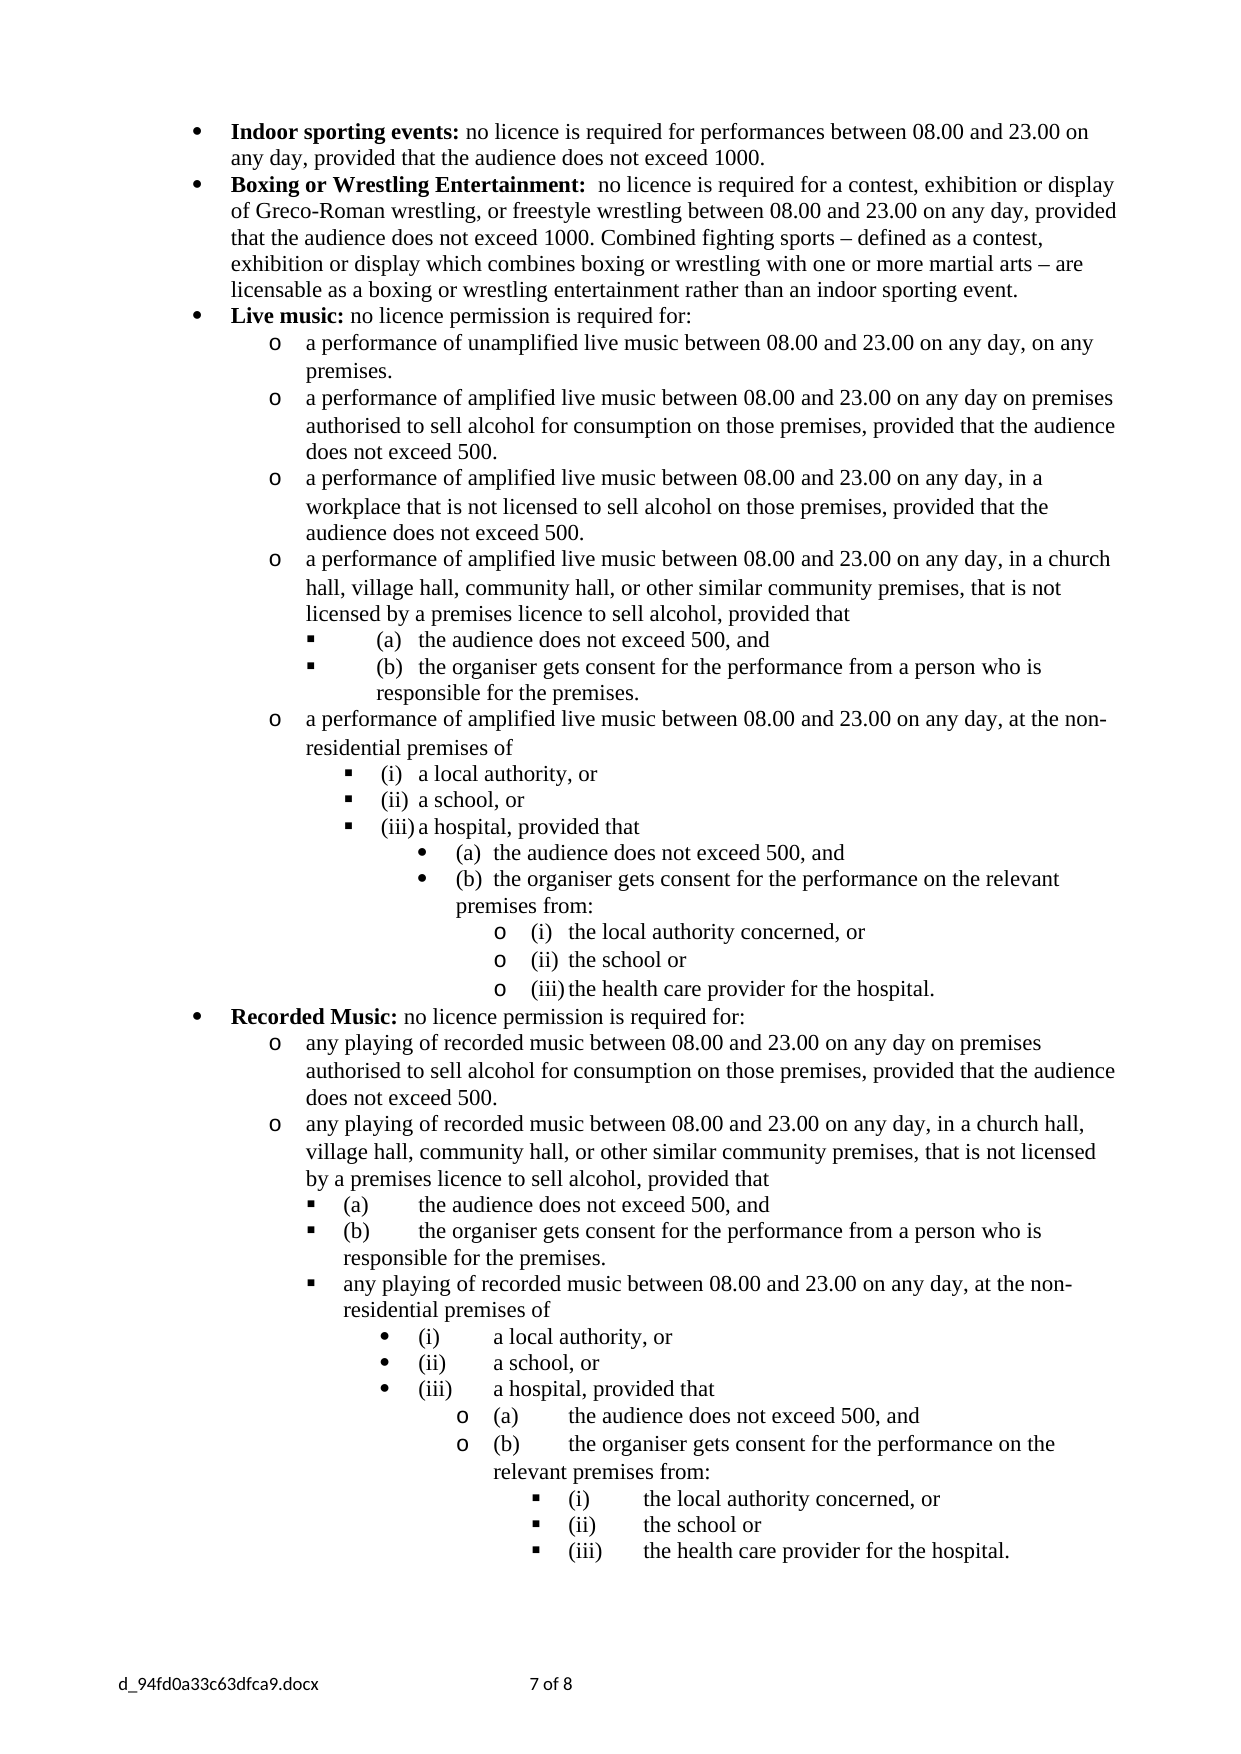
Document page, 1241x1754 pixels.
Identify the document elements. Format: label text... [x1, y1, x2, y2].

list (b) the organiser gets consent for the performance on the relevant premises from: [418, 865, 1122, 918]
list (iii) a hospital, provided that [381, 1376, 1122, 1402]
list any playing of recorded music between 08.00 and 23.00 on any day on premises authorised to sell alcohol for consumption on those premises, provided that the audience does not exceed 500. [268, 1029, 1122, 1110]
list (i) a local authority, or [343, 760, 1122, 786]
list Recorded Music: no licence permission is required for: [193, 1003, 1122, 1029]
list (iii) a hospital, provided that [343, 813, 1122, 839]
list (ii) a school, or [343, 786, 1122, 813]
list (iii) the health care provider for the hospital. [531, 1537, 1122, 1564]
list (ii) the school or [531, 1511, 1122, 1537]
list (a) the audience does not exceed 500, and [456, 1402, 1122, 1430]
list (iii) the health care provider for the hospital. [493, 974, 1122, 1003]
list (b) the organiser gets consent for the performance from a person who is responsible for the premises. [306, 1217, 1122, 1270]
list (b) the organiser gets consent for the performance from a person who is responsible for the premises. [305, 653, 1122, 705]
list any playing of recorded music between 08.00 and 23.00 on any day, at the non-residential premises of [306, 1270, 1122, 1323]
list (a) the audience does not exceed 500, and [305, 626, 1122, 653]
list Indoor sporting events: no licence is required for performances between 08.00 and 23.00 on any day, provided that the audience does not exceed 1000. [193, 118, 1122, 171]
list a performance of amplified live music between 08.00 and 23.00 on any day, at the non-residential premises of [268, 705, 1122, 760]
list (i) a local authority, or [381, 1323, 1122, 1349]
list (a) the audience does not exceed 500, and [418, 839, 1122, 865]
list Live music: no licence permission is required for: [193, 303, 1122, 329]
list a performance of amplified live music between 08.00 and 23.00 on any day, in a workplace that is not licensed to sell alcohol on those premises, provided that the audience does not exceed 500. [268, 464, 1122, 545]
list a performance of amplified live music between 08.00 and 23.00 on any day on premises authorised to sell alcohol for consumption on those premises, provided that the audience does not exceed 500. [268, 383, 1122, 464]
list a performance of amplified live music between 08.00 and 23.00 on any day, in a church hall, village hall, community hall, or other similar community premises, that is not licensed by a premises licence to sell alcohol, provided that [268, 545, 1122, 626]
list (a) the audience does not exceed 500, and [306, 1191, 1122, 1217]
list (i) the local authority concerned, or [531, 1485, 1122, 1511]
list (b) the organiser gets consent for the performance on the relevant premises from: [456, 1430, 1122, 1485]
list any playing of recorded music between 08.00 and 23.00 on any day, in a church hall, village hall, community hall, or other similar community premises, that is not licensed by a premises licence to sell alcohol, provided that [268, 1110, 1122, 1191]
list Boxing or Wrestling Entertainment: no licence is required for a contest, exhibition or display of Greco-Roman wrestling, or freestyle wrestling between 08.00 and 23.00 on any day, provided that the audience does not exceed 1000. Combined fighting sports – defined as a contest, exhibition or display which combines boxing or wrestling with one or more martial arts – are licensable as a boxing or wrestling entertainment rather than an indoor sporting event. [193, 171, 1122, 303]
list (i) the local authority concerned, or [493, 918, 1122, 946]
list (ii) the school or [493, 946, 1122, 974]
list a performance of unamplified live music between 08.00 and 23.00 on any day, on any premises. [268, 329, 1122, 383]
list (ii) a school, or [381, 1349, 1122, 1376]
